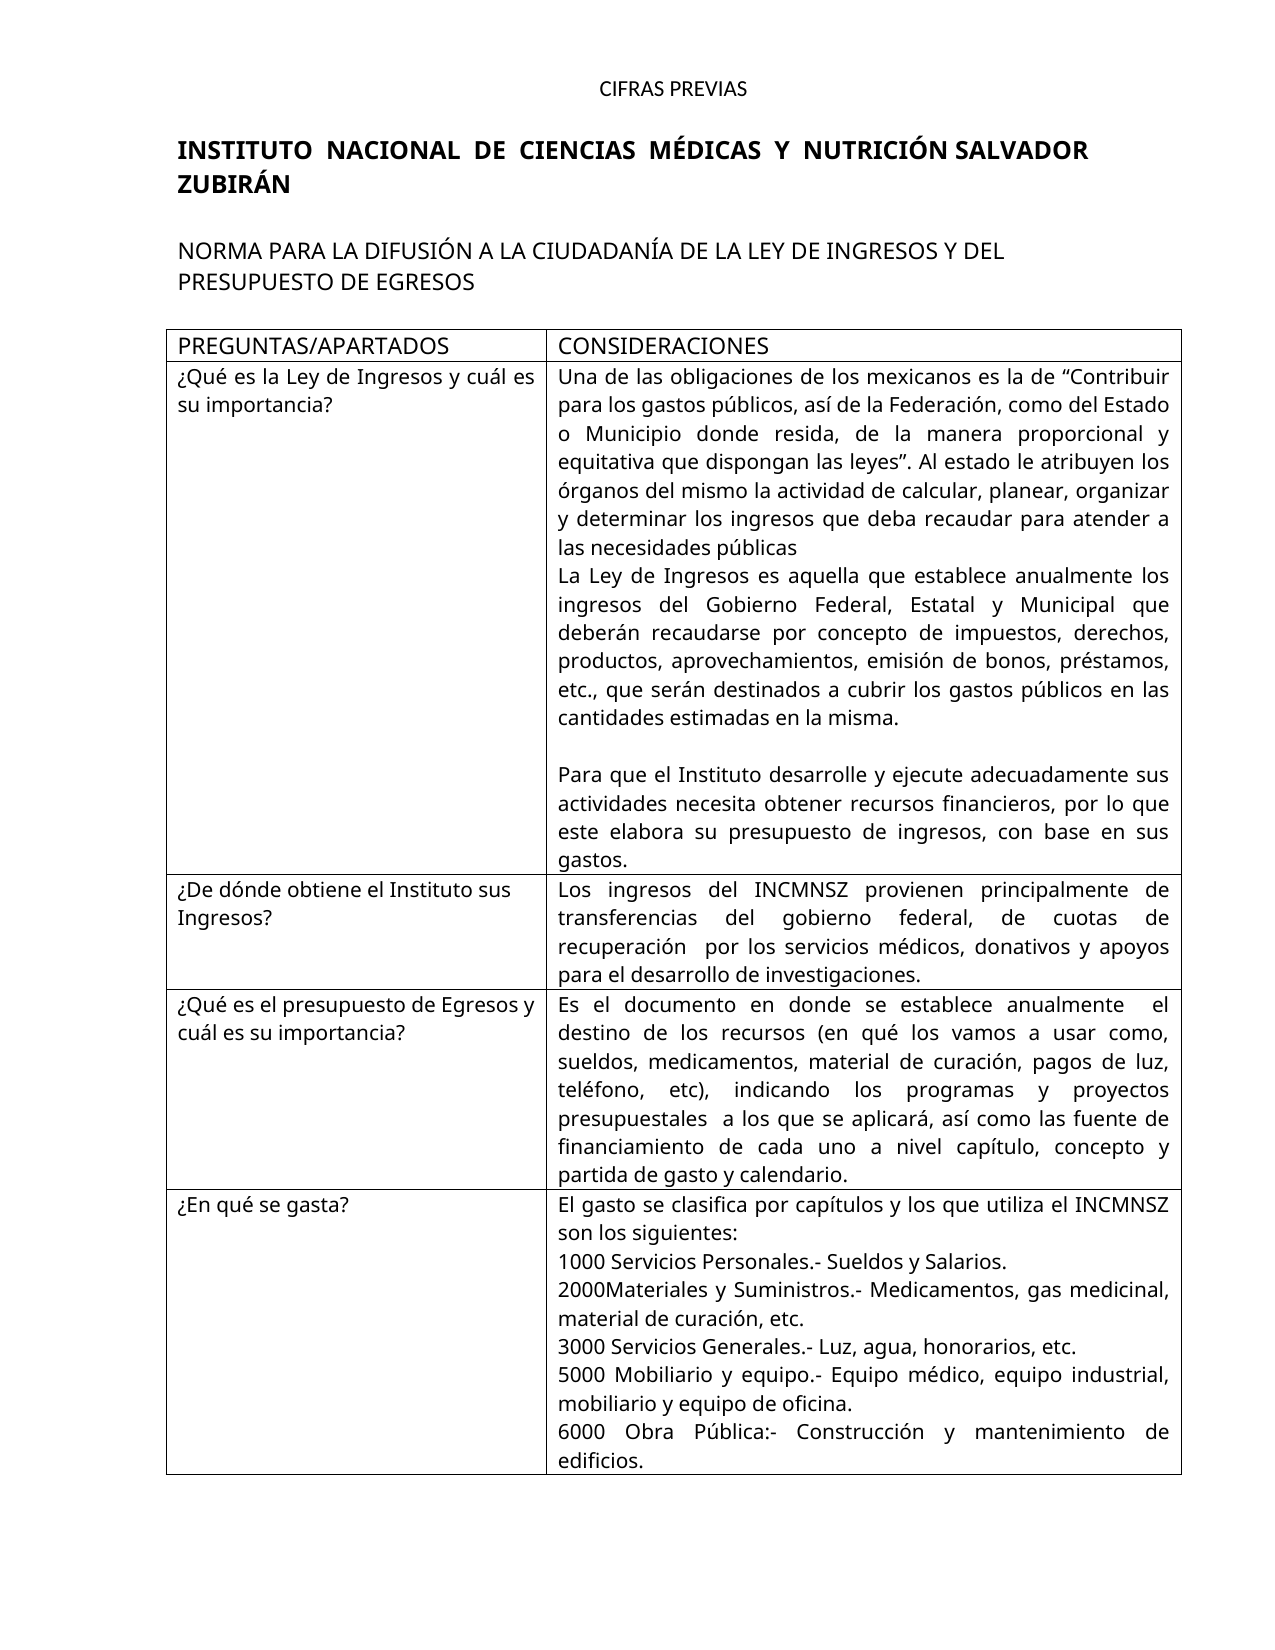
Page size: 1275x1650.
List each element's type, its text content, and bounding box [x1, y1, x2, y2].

text PRESUPUESTO DE EGRESOS [177, 266, 1098, 298]
table_cell El gasto se clasifica por capítulos y los que utiliza el INCMNSZ son los siguientes: 1000 Servicios Personales.- Sueldos y Salarios. 2000Materiales y Suministros.- Medicamentos, gas medicinal, material de curación, etc. 3000 Servicios Generales.- Luz, agua, honorarios, etc. 5000 Mobiliario y equipo.- Equipo médico, equipo industrial, mobiliario y equipo de oficina. 6000 Obra Pública:- Construcción y mantenimiento de edificios. [547, 1190, 1181, 1474]
table_cell ¿Qué es el presupuesto de Egresos y cuál es su importancia? [167, 990, 546, 1189]
table_cell ¿En qué se gasta? [167, 1190, 546, 1474]
table_cell Una de las obligaciones de los mexicanos es la de “Contribuir para los gastos públicos, así de la Federación, como del Estado o Municipio donde resida, de la manera proporcional y equitativa que dispongan las leyes”. Al estado le atribuyen los órganos del mismo la actividad de calcular, planear, organizar y determinar los ingresos que deba recaudar para atender a las necesidades públicas La Ley de Ingresos es aquella que establece anualmente los ingresos del Gobierno Federal, Estatal y Municipal que deberán recaudarse por concepto de impuestos, derechos, productos, aprovechamientos, emisión de bonos, préstamos, etc., que serán destinados a cubrir los gastos públicos en las cantidades estimadas en la misma. Para que el Instituto desarrolle y ejecute adecuadamente sus actividades necesita obtener recursos financieros, por lo que este elabora su presupuesto de ingresos, con base en sus gastos. [547, 362, 1181, 874]
table_cell Es el documento en donde se establece anualmente el destino de los recursos (en qué los vamos a usar como, sueldos, medicamentos, material de curación, pagos de luz, teléfono, etc), indicando los programas y proyectos presupuestales a los que se aplicará, así como las fuente de financiamiento de cada uno a nivel capítulo, concepto y partida de gasto y calendario. [547, 990, 1181, 1189]
table_cell ¿De dónde obtiene el Instituto sus Ingresos? [167, 875, 546, 989]
table_cell ¿Qué es la Ley de Ingresos y cuál es su importancia? [167, 362, 546, 874]
table_header PREGUNTAS/APARTADOS [167, 330, 546, 361]
table_header CONSIDERACIONES [547, 330, 1181, 361]
text NORMA PARA LA DIFUSIÓN A LA CIUDADANÍA DE LA LEY DE INGRESOS Y DEL [177, 235, 1098, 266]
table_cell Los ingresos del INCMNSZ provienen principalmente de transferencias del gobierno federal, de cuotas de recuperación por los servicios médicos, donativos y apoyos para el desarrollo de investigaciones. [547, 875, 1181, 989]
text INSTITUTO NACIONAL DE CIENCIAS MÉDICAS Y NUTRICIÓN SALVADOR ZUBIRÁN [177, 133, 1098, 201]
